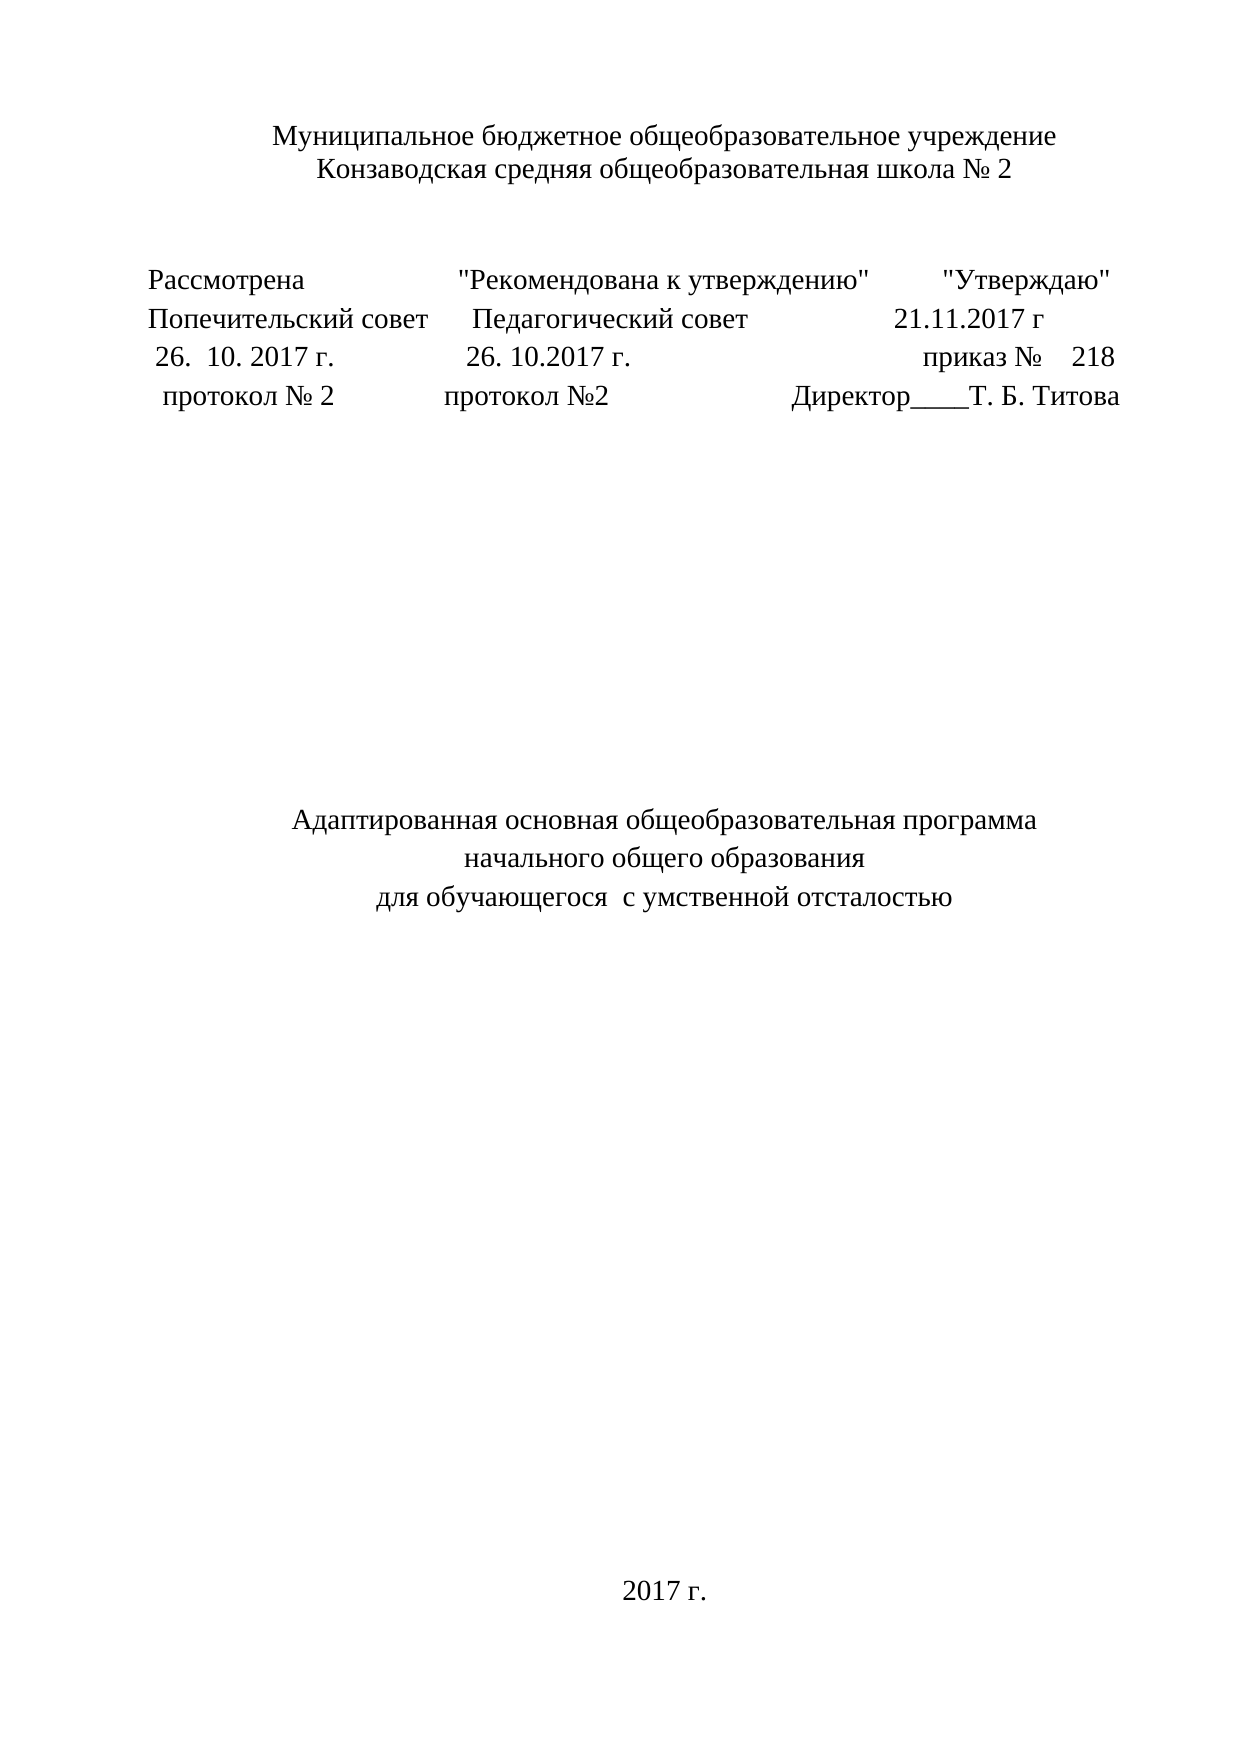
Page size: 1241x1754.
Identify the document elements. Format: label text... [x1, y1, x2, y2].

text начального общего образования [148, 840, 1181, 874]
text 26. 10. 2017 г. 26. 10.2017 г. приказ № 218 [148, 339, 1181, 373]
text Рассмотрена "Рекомендована к утверждению" "Утверждаю" [148, 262, 1181, 296]
text Попечительский совет Педагогический совет 21.11.2017 г [148, 301, 1181, 334]
text Адаптированная основная общеобразовательная программа [148, 802, 1181, 835]
text протокол № 2 протокол №2 Директор____Т. Б. Титова [148, 378, 1181, 411]
text 2017 г. [148, 1573, 1181, 1606]
text для обучающегося с умственной отсталостью [148, 879, 1181, 912]
text Муниципальное бюджетное общеобразовательное учреждение Конзаводская средняя общеобразовательная школа № 2 [148, 118, 1181, 185]
